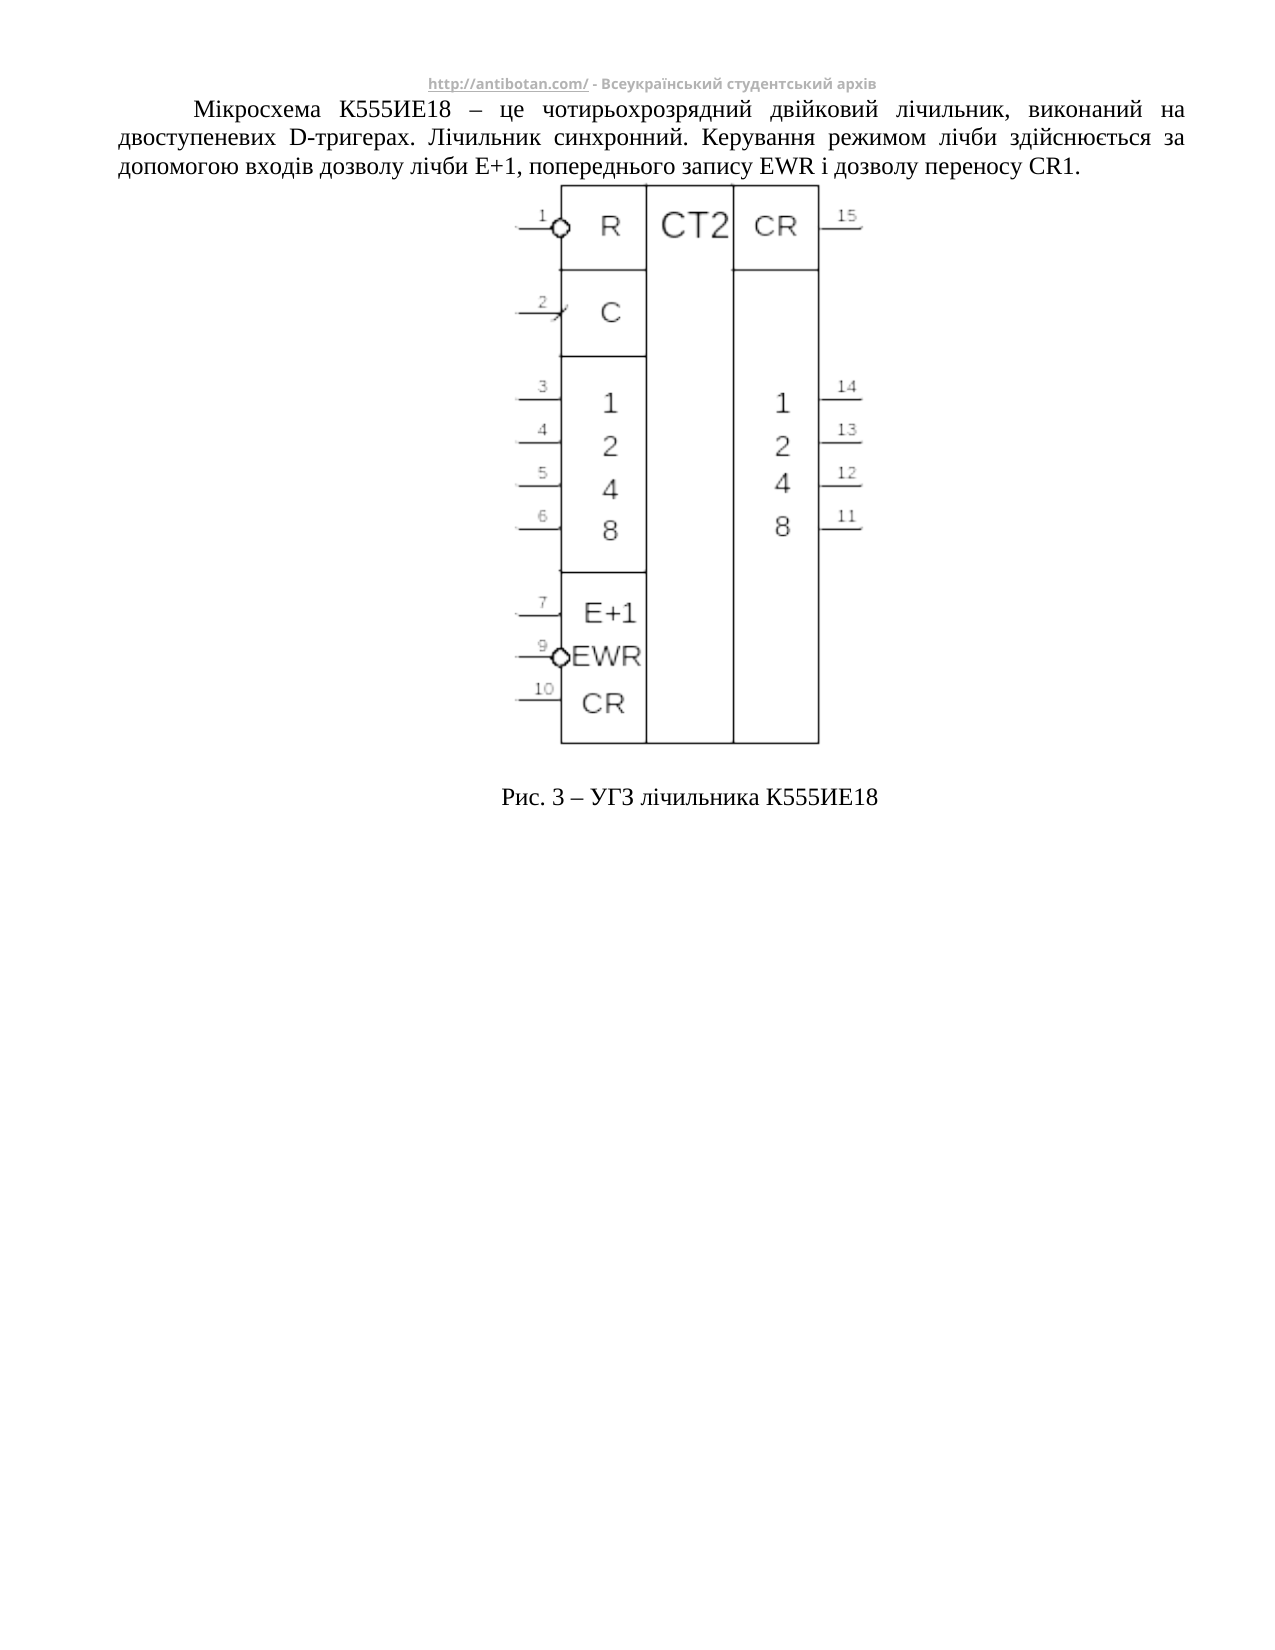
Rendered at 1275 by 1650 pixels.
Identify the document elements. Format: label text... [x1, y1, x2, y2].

text Мікросхема К555ИЕ18 – це чотирьохрозрядний двійковий лічильник, виконаний на двоступеневих D-тригерах. Лічильник синхронний. Керування режимом лічби здійснюється за допомогою входів дозволу лічби E+1, попереднього запису EWR і дозволу переносу CR1. [118, 94, 1186, 180]
text Рис. 3 – УГЗ лічильника К555ИЕ18 [118, 782, 1186, 811]
